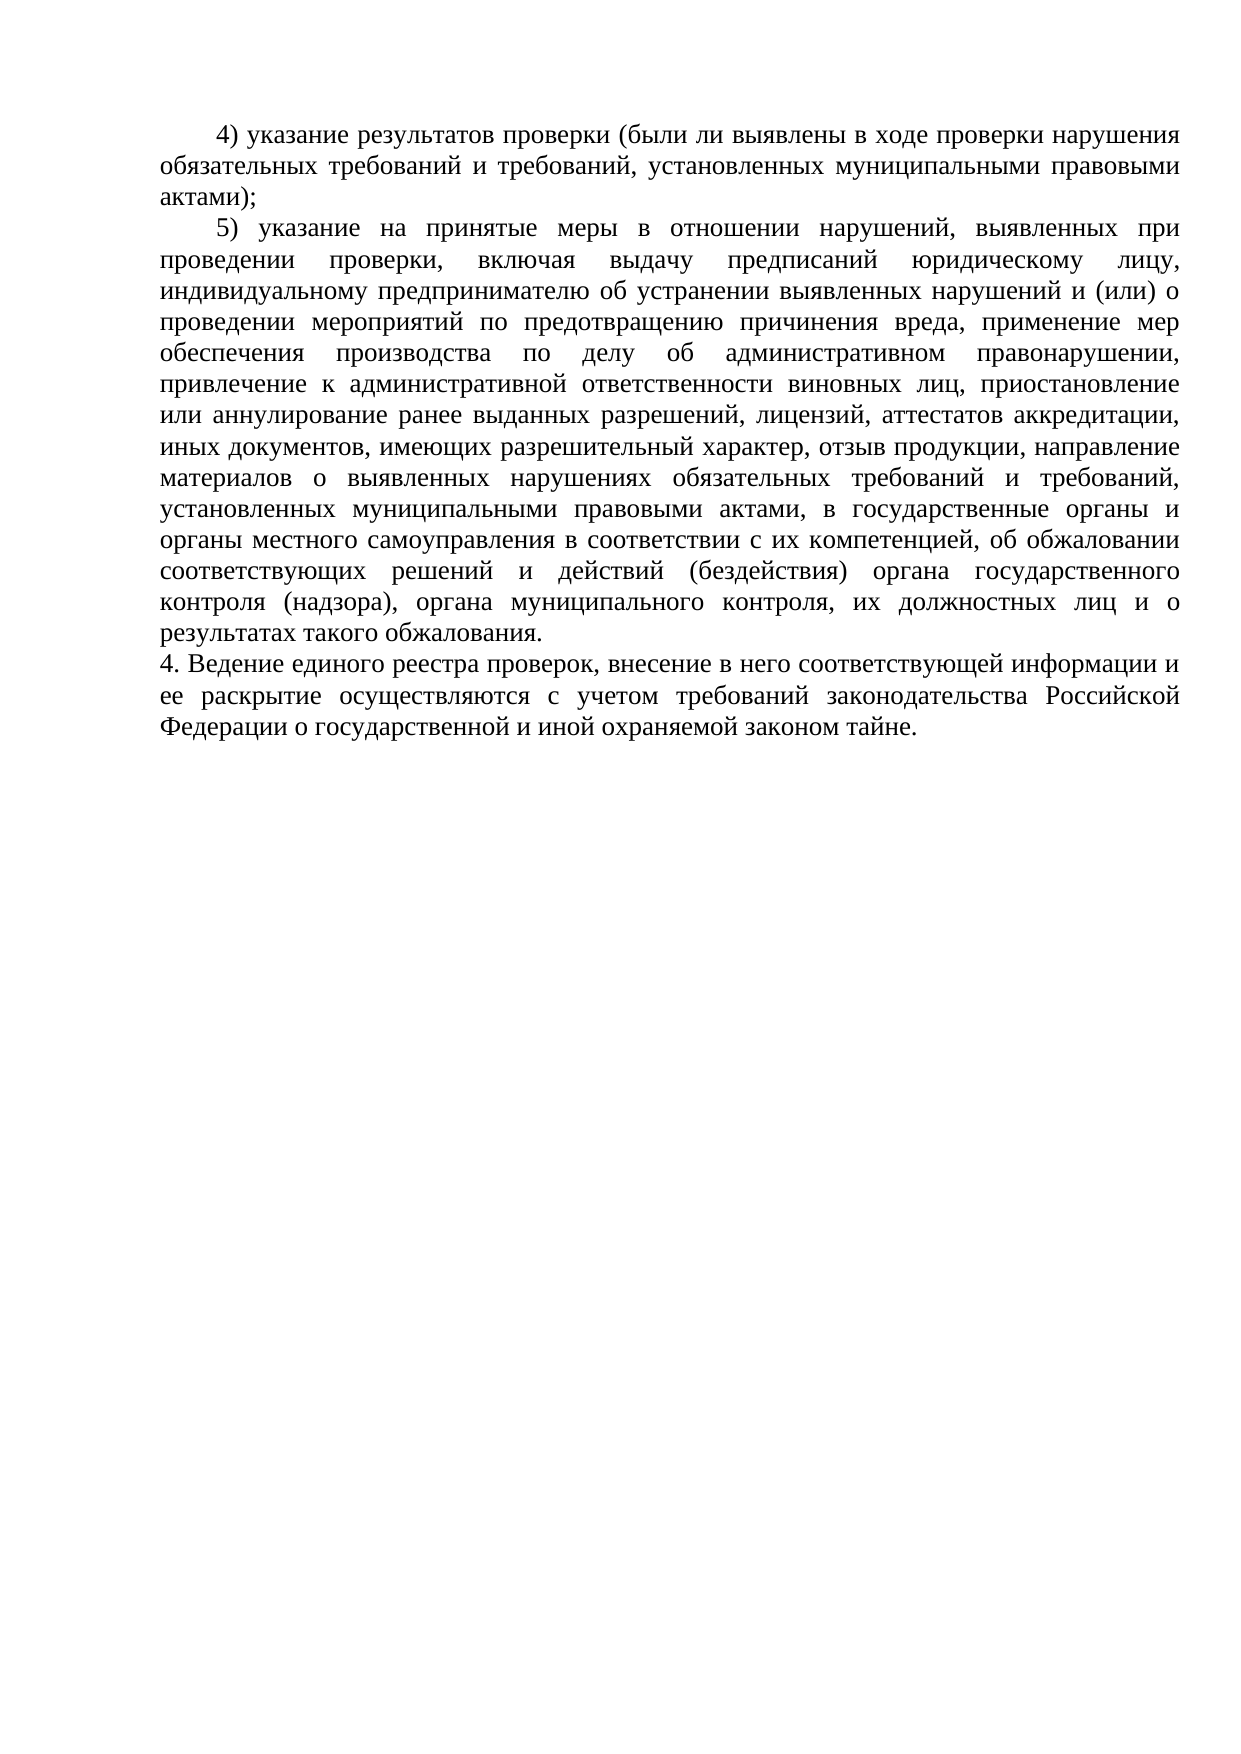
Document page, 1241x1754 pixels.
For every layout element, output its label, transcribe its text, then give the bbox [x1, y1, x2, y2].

text 5) указание на принятые меры в отношении нарушений, выявленных при проведении проверки, включая выдачу предписаний юридическому лицу, индивидуальному предпринимателю об устранении выявленных нарушений и (или) о проведении мероприятий по предотвращению причинения вреда, применение мер обеспечения производства по делу об административном правонарушении, привлечение к административной ответственности виновных лиц, приостановление или аннулирование ранее выданных разрешений, лицензий, аттестатов аккредитации, иных документов, имеющих разрешительный характер, отзыв продукции, направление материалов о выявленных нарушениях обязательных требований и требований, установленных муниципальными правовыми актами, в государственные органы и органы местного самоуправления в соответствии с их компетенцией, об обжаловании соответствующих решений и действий (бездействия) органа государственного контроля (надзора), органа муниципального контроля, их должностных лиц и о результатах такого обжалования. [159, 212, 1181, 648]
text 4. Ведение единого реестра проверок, внесение в него соответствующей информации и ее раскрытие осуществляются с учетом требований законодательства Российской Федерации о государственной и иной охраняемой законом тайне. [159, 648, 1181, 741]
text 4) указание результатов проверки (были ли выявлены в ходе проверки нарушения обязательных требований и требований, установленных муниципальными правовыми актами); [159, 118, 1181, 212]
